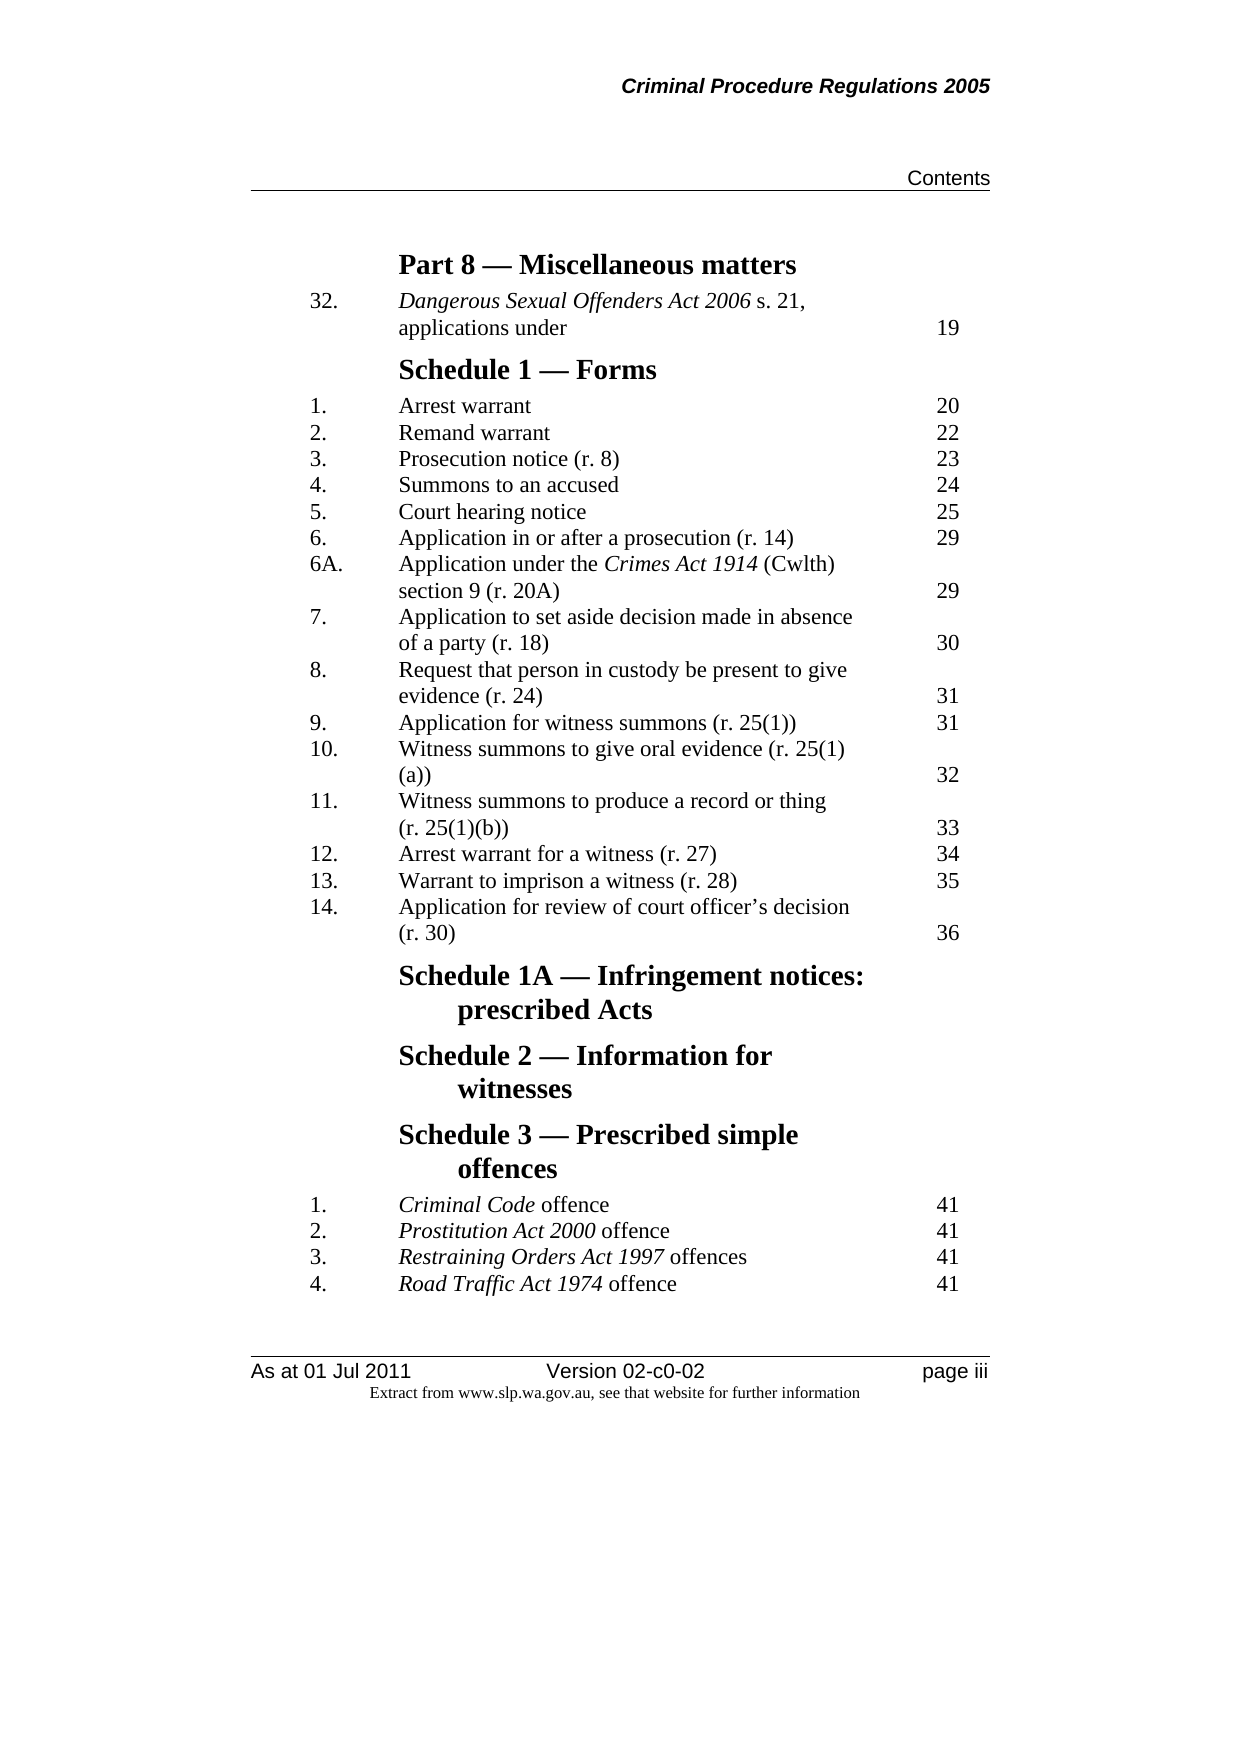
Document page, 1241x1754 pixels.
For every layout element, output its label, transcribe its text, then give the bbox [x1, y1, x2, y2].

text 6. Application in or after a prosecution (r. 14) 29 [309, 524, 872, 550]
text 4. Road Traffic Act 1974 offence 41 [309, 1270, 872, 1296]
text 12. Arrest warrant for a witness (r. 27) 34 [309, 840, 872, 867]
text 2. Prostitution Act 2000 offence 41 [309, 1217, 872, 1243]
text Schedule 2 — Information for witnesses [398, 1038, 872, 1105]
text Schedule 1 — Forms [398, 352, 872, 386]
text 11. Witness summons to produce a record or thing (r. 25(1)(b)) 33 [309, 788, 872, 840]
text 9. Application for witness summons (r. 25(1)) 31 [309, 708, 872, 735]
text Schedule 3 — Prescribed simple offences [398, 1117, 872, 1184]
text 1. Criminal Code offence 41 [309, 1191, 872, 1217]
text 10. Witness summons to give oral evidence (r. 25(1)(a)) 32 [309, 735, 872, 788]
text 2. Remand warrant 22 [309, 419, 872, 445]
text 8. Request that person in custody be present to give evidence (r. 24) 31 [309, 656, 872, 708]
text 13. Warrant to imprison a witness (r. 28) 35 [309, 867, 872, 893]
text 6A. Application under the Crimes Act 1914 (Cwlth) section 9 (r. 20A) 29 [309, 550, 872, 603]
text Schedule 1A — Infringement notices: prescribed Acts [398, 958, 872, 1025]
text 3. Prosecution notice (r. 8) 23 [309, 445, 872, 471]
text 1. Arrest warrant 20 [309, 392, 872, 419]
text 4. Summons to an accused 24 [309, 471, 872, 498]
text 5. Court hearing notice 25 [309, 498, 872, 524]
text 7. Application to set aside decision made in absence of a party (r. 18) 30 [309, 603, 872, 656]
text 3. Restraining Orders Act 1997 offences 41 [309, 1243, 872, 1270]
text 14. Application for review of court officer’s decision (r. 30) 36 [309, 893, 872, 946]
text 32. Dangerous Sexual Offenders Act 2006 s. 21, applications under 19 [309, 287, 872, 340]
text Part 8 — Miscellaneous matters [398, 247, 872, 281]
